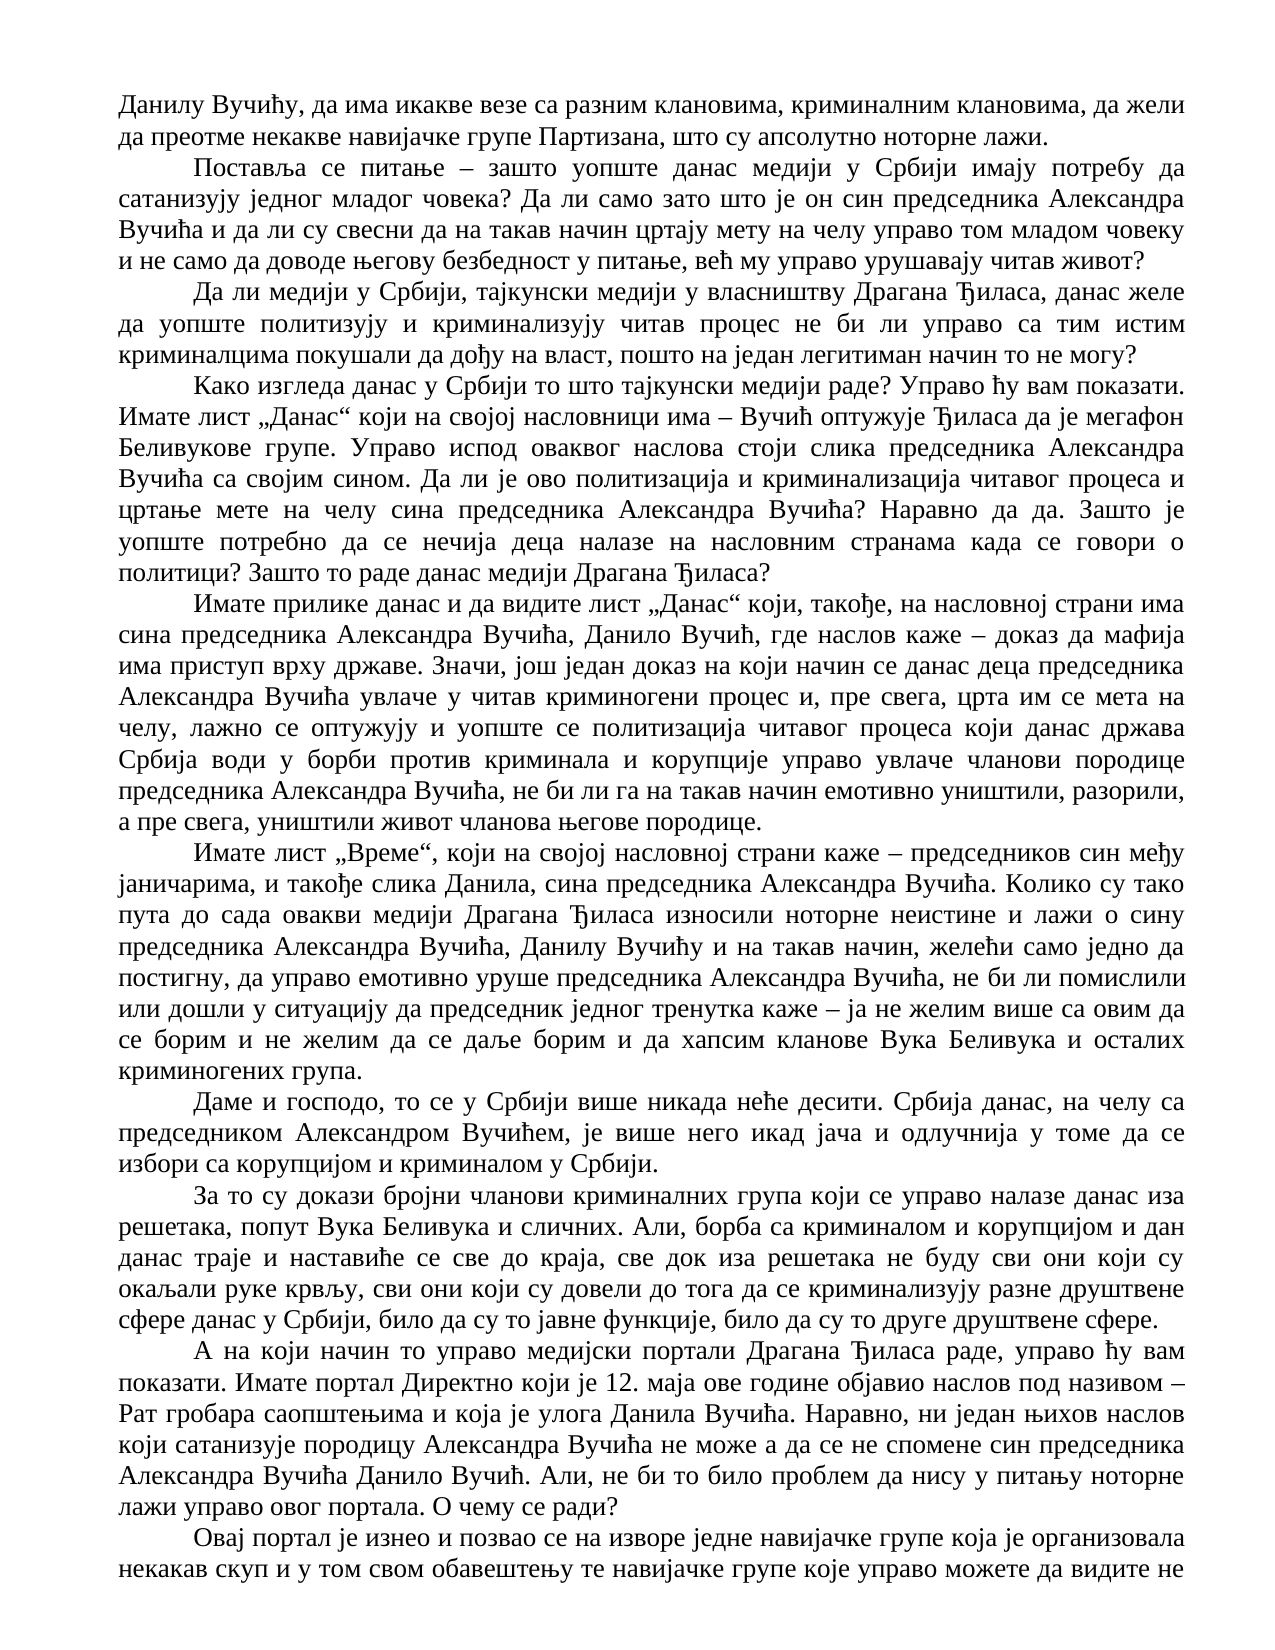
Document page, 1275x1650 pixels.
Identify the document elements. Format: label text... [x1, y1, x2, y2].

text Да ли медији у Србији, тајкунски медији у власништву Драгана Ђиласа, данас желе да уопште политизују и криминализују читав процес не би ли управо са тим истим криминалцима покушали да дођу на власт, пошто на један легитиман начин то не могу? [118, 276, 1186, 369]
text Поставља се питање – зашто уопште данас медији у Србији имају потребу да сатанизују једног младог човека? Да ли само зато што је он син председника Александра Вучића и да ли су свесни да на такав начин цртају мету на челу управо том младом човеку и не само да доводе његову безбедност у питање, већ му управо урушавају читав живот? [118, 151, 1186, 276]
text За то су докази бројни чланови криминалних група који се управо налазе данас иза решетака, попут Вука Беливука и сличних. Али, борба са криминалом и корупцијом и дан данас траје и наставиће се све до краја, све док иза решетака не буду сви они који су окаљали руке крвљу, сви они који су довели до тога да се криминализују разне друштвене сфере данас у Србији, било да су то јавне функције, било да су то друге друштвене сфере. [118, 1179, 1186, 1334]
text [118, 1521, 1186, 1584]
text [118, 89, 1186, 151]
text Како изгледа данас у Србији то што тајкунски медији раде? Управо ћу вам показати. Имате лист „Данас“ који на својој насловници има – Вучић оптужује Ђиласа да је мегафон Беливукове групе. Управо испод оваквог наслова стоји слика председника Александра Вучића са својим сином. Да ли је ово политизација и криминализација читавог процеса и цртање мете на челу сина председника Александра Вучића? Наравно да да. Зашто је уопште потребно да се нечија деца налазе на насловним странама када се говори о политици? Зашто то раде данас медији Драгана Ђиласа? [118, 369, 1186, 587]
text Даме и господо, то се у Србији више никада неће десити. Србија данас, на челу са председником Александром Вучићем, је више него икад јача и одлучнија у томе да се избори са корупцијом и криминалом у Србији. [118, 1085, 1186, 1179]
text А на који начин то управо медијски портали Драгана Ђиласа раде, управо ћу вам показати. Имате портал Директно који је 12. маја ове године објавио наслов под називом – Рат гробара саопштењима и која је улога Данила Вучића. Наравно, ни један њихов наслов који сатанизује породицу Александра Вучића не може а да се не спомене син председника Александра Вучића Данило Вучић. Али, не би то било проблем да нису у питању ноторне лажи управо овог портала. О чему се ради? [118, 1334, 1186, 1521]
text Имате лист „Време“, који на својој насловној страни каже – председников син међу јаничарима, и такође слика Данила, сина председника Александра Вучића. Колико су тако пута до сада овакви медији Драгана Ђиласа износили ноторне неистине и лажи о сину председника Александра Вучића, Данилу Вучићу и на такав начин, желећи само једно да постигну, да управо емотивно уруше председника Александра Вучића, не би ли помислили или дошли у ситуацију да председник једног тренутка каже – ја не желим више са овим да се борим и не желим да се даље борим и да хапсим кланове Вука Беливука и осталих криминогених група. [118, 836, 1186, 1085]
text Имате прилике данас и да видите лист „Данас“ који, такође, на насловној страни има сина председника Александра Вучића, Данило Вучић, где наслов каже – доказ да мафија има приступ врху државе. Значи, још један доказ на који начин се данас деца председника Александра Вучића увлаче у читав криминогени процес и, пре свега, црта им се мета на челу, лажно се оптужују и уопште се политизација читавог процеса који данас држава Србија води у борби против криминала и корупције управо увлаче чланови породице председника Александра Вучића, не би ли га на такав начин емотивно уништили, разорили, а пре свега, уништили живот чланова његове породице. [118, 587, 1186, 836]
